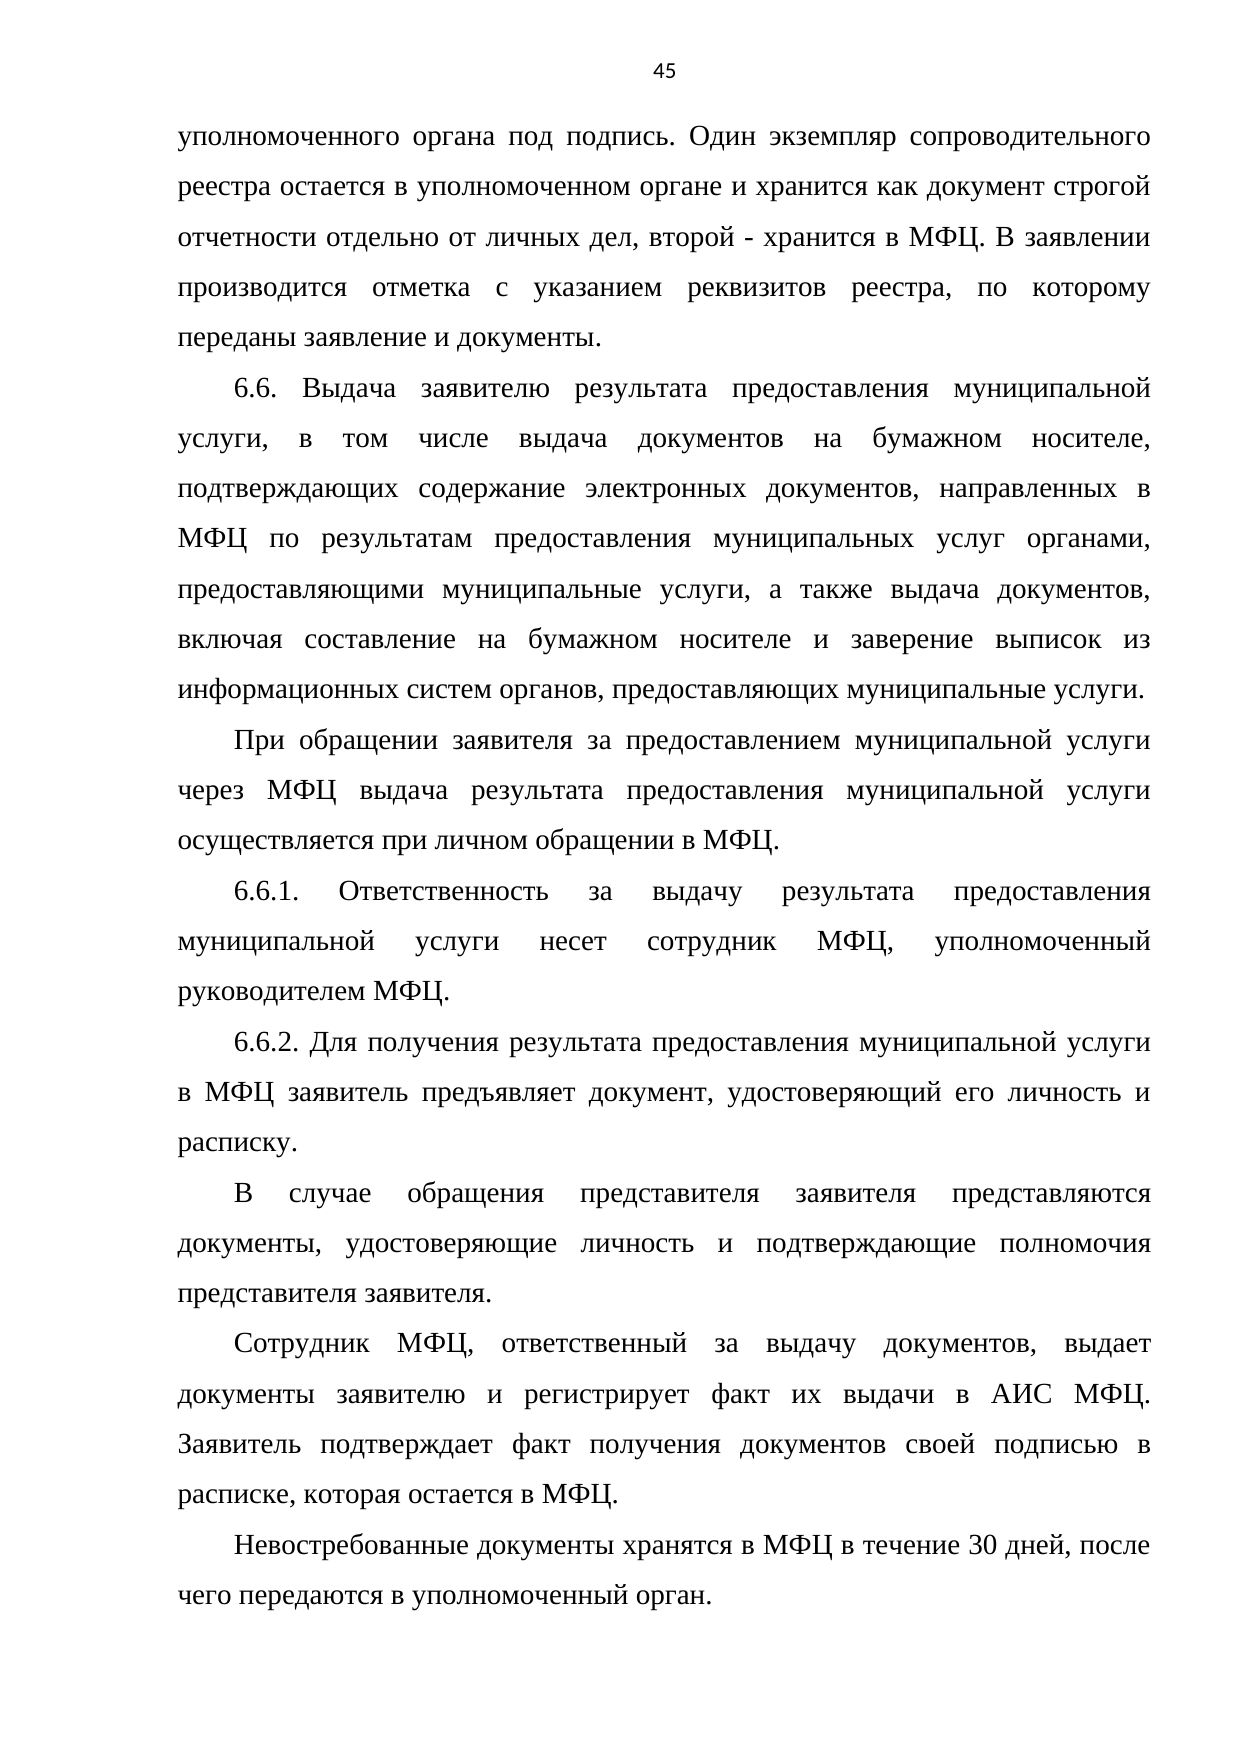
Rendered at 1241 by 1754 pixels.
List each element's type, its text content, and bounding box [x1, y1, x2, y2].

text 6.6. Выдача заявителю результата предоставления муниципальной услуги, в том числе выдача документов на бумажном носителе, подтверждающих содержание электронных документов, направленных в МФЦ по результатам предоставления муниципальных услуг органами, предоставляющими муниципальные услуги, а также выдача документов, включая составление на бумажном носителе и заверение выписок из информационных систем органов, предоставляющих муниципальные услуги. [177, 370, 1152, 705]
text В случае обращения представителя заявителя представляются документы, удостоверяющие личность и подтверждающие полномочия представителя заявителя. [177, 1175, 1152, 1309]
text 6.6.2. Для получения результата предоставления муниципальной услуги в МФЦ заявитель предъявляет документ, удостоверяющий его личность и расписку. [177, 1024, 1152, 1158]
text Сотрудник МФЦ, ответственный за выдачу документов, выдает документы заявителю и регистрирует факт их выдачи в АИС МФЦ. Заявитель подтверждает факт получения документов своей подписью в расписке, которая остается в МФЦ. [177, 1326, 1152, 1510]
text 6.6.1. Ответственность за выдачу результата предоставления муниципальной услуги несет сотрудник МФЦ, уполномоченный руководителем МФЦ. [177, 873, 1152, 1007]
text При обращении заявителя за предоставлением муниципальной услуги через МФЦ выдача результата предоставления муниципальной услуги осуществляется при личном обращении в МФЦ. [177, 722, 1152, 856]
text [177, 118, 1152, 353]
text Невостребованные документы хранятся в МФЦ в течение 30 дней, после чего передаются в уполномоченный орган. [177, 1527, 1152, 1611]
